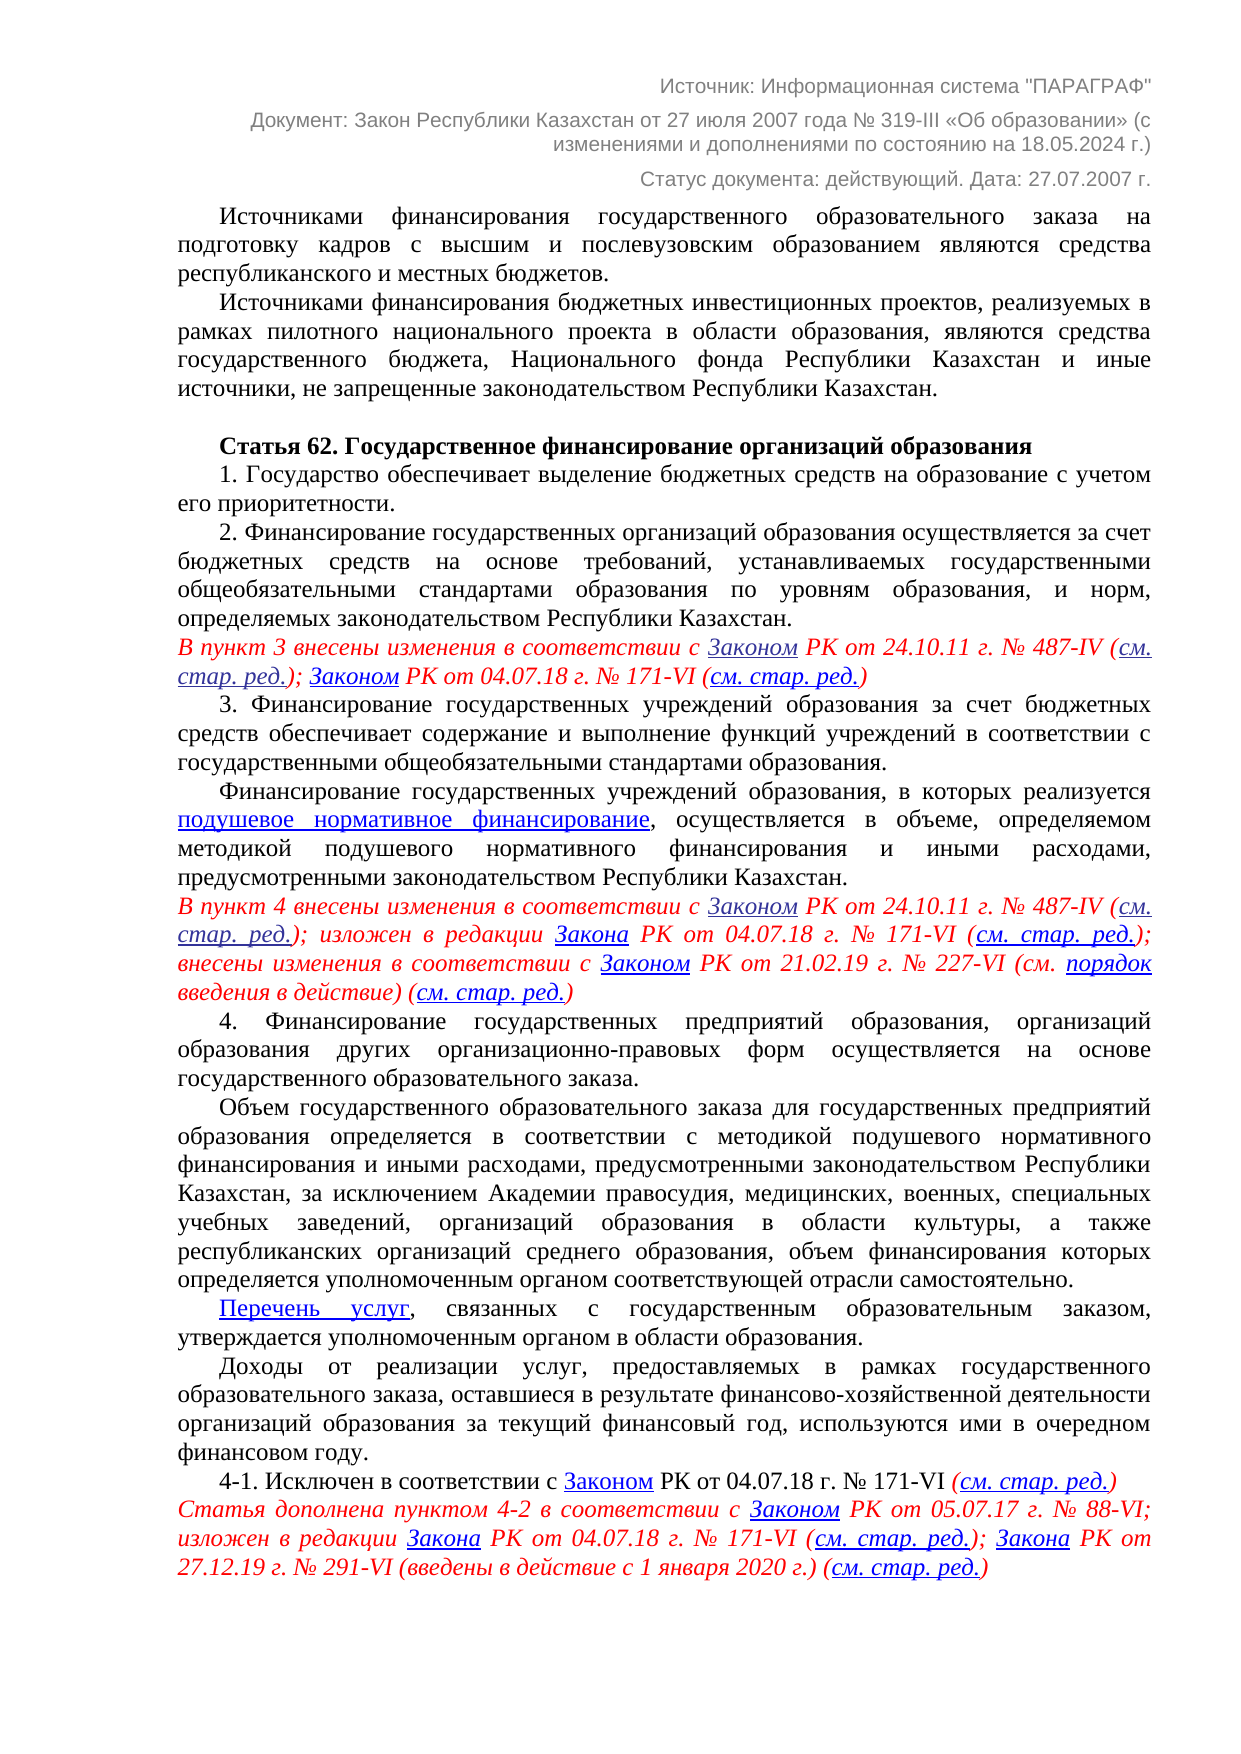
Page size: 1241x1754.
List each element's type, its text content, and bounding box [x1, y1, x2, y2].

text 4. Финансирование государственных предприятий образования, организаций образования других организационно-правовых форм осуществляется на основе государственного образовательного заказа. [177, 1006, 1152, 1092]
text Источниками финансирования бюджетных инвестиционных проектов, реализуемых в рамках пилотного национального проекта в области образования, являются средства государственного бюджета, Национального фонда Республики Казахстан и иные источники, не запрещенные законодательством Республики Казахстан. [177, 287, 1152, 402]
text Источниками финансирования государственного образовательного заказа на подготовку кадров с высшим и послевузовским образованием являются средства республиканского и местных бюджетов. [177, 201, 1152, 287]
text Статья 62. Государственное финансирование организаций образования [177, 431, 1152, 459]
text Статья дополнена пунктом 4-2 в соответствии с Законом РК от 05.07.17 г. № 88-VI; изложен в редакции Закона РК от 04.07.18 г. № 171-VI (см. стар. ред.); Закона РК от 27.12.19 г. № 291-VI (введены в действие с 1 января 2020 г.) (см. стар. ред.) [177, 1494, 1152, 1581]
text 4-1. Исключен в соответствии с Законом РК от 04.07.18 г. № 171-VI (см. стар. ред.) [177, 1466, 1152, 1494]
text Объем государственного образовательного заказа для государственных предприятий образования определяется в соответствии с методикой подушевого нормативного финансирования и иными расходами, предусмотренными законодательством Республики Казахстан, за исключением Академии правосудия, медицинских, военных, специальных учебных заведений, организаций образования в области культуры, а также республиканских организаций среднего образования, объем финансирования которых определяется уполномоченным органом соответствующей отрасли самостоятельно. [177, 1092, 1152, 1293]
text Финансирование государственных учреждений образования, в которых реализуется подушевое нормативное финансирование, осуществляется в объеме, определяемом методикой подушевого нормативного финансирования и иными расходами, предусмотренными законодательством Республики Казахстан. [177, 776, 1152, 891]
text В пункт 3 внесены изменения в соответствии с 3аконом РК от 24.10.11 г. № 487-IV (см. стар. ред.); Законом РК от 04.07.18 г. № 171-VI (см. стар. ред.) [177, 632, 1152, 689]
text Доходы от реализации услуг, предоставляемых в рамках государственного образовательного заказа, оставшиеся в результате финансово-хозяйственной деятельности организаций образования за текущий финансовый год, используются ими в очередном финансовом году. [177, 1351, 1152, 1466]
text 2. Финансирование государственных организаций образования осуществляется за счет бюджетных средств на основе требований, устанавливаемых государственными общеобязательными стандартами образования по уровням образования, и норм, определяемых законодательством Республики Казахстан. [177, 517, 1152, 632]
text 1. Государство обеспечивает выделение бюджетных средств на образование с учетом его приоритетности. [177, 459, 1152, 517]
text Перечень услуг, связанных с государственным образовательным заказом, утверждается уполномоченным органом в области образования. [177, 1293, 1152, 1351]
text 3. Финансирование государственных учреждений образования за счет бюджетных средств обеспечивает содержание и выполнение функций учреждений в соответствии с государственными общеобязательными стандартами образования. [177, 689, 1152, 776]
text В пункт 4 внесены изменения в соответствии с 3аконом РК от 24.10.11 г. № 487-IV (см. стар. ред.); изложен в редакции Закона РК от 04.07.18 г. № 171-VI (см. стар. ред.); внесены изменения в соответствии с Законом РК от 21.02.19 г. № 227-VI (см. порядок введения в действие) (см. стар. ред.) [177, 891, 1152, 1006]
